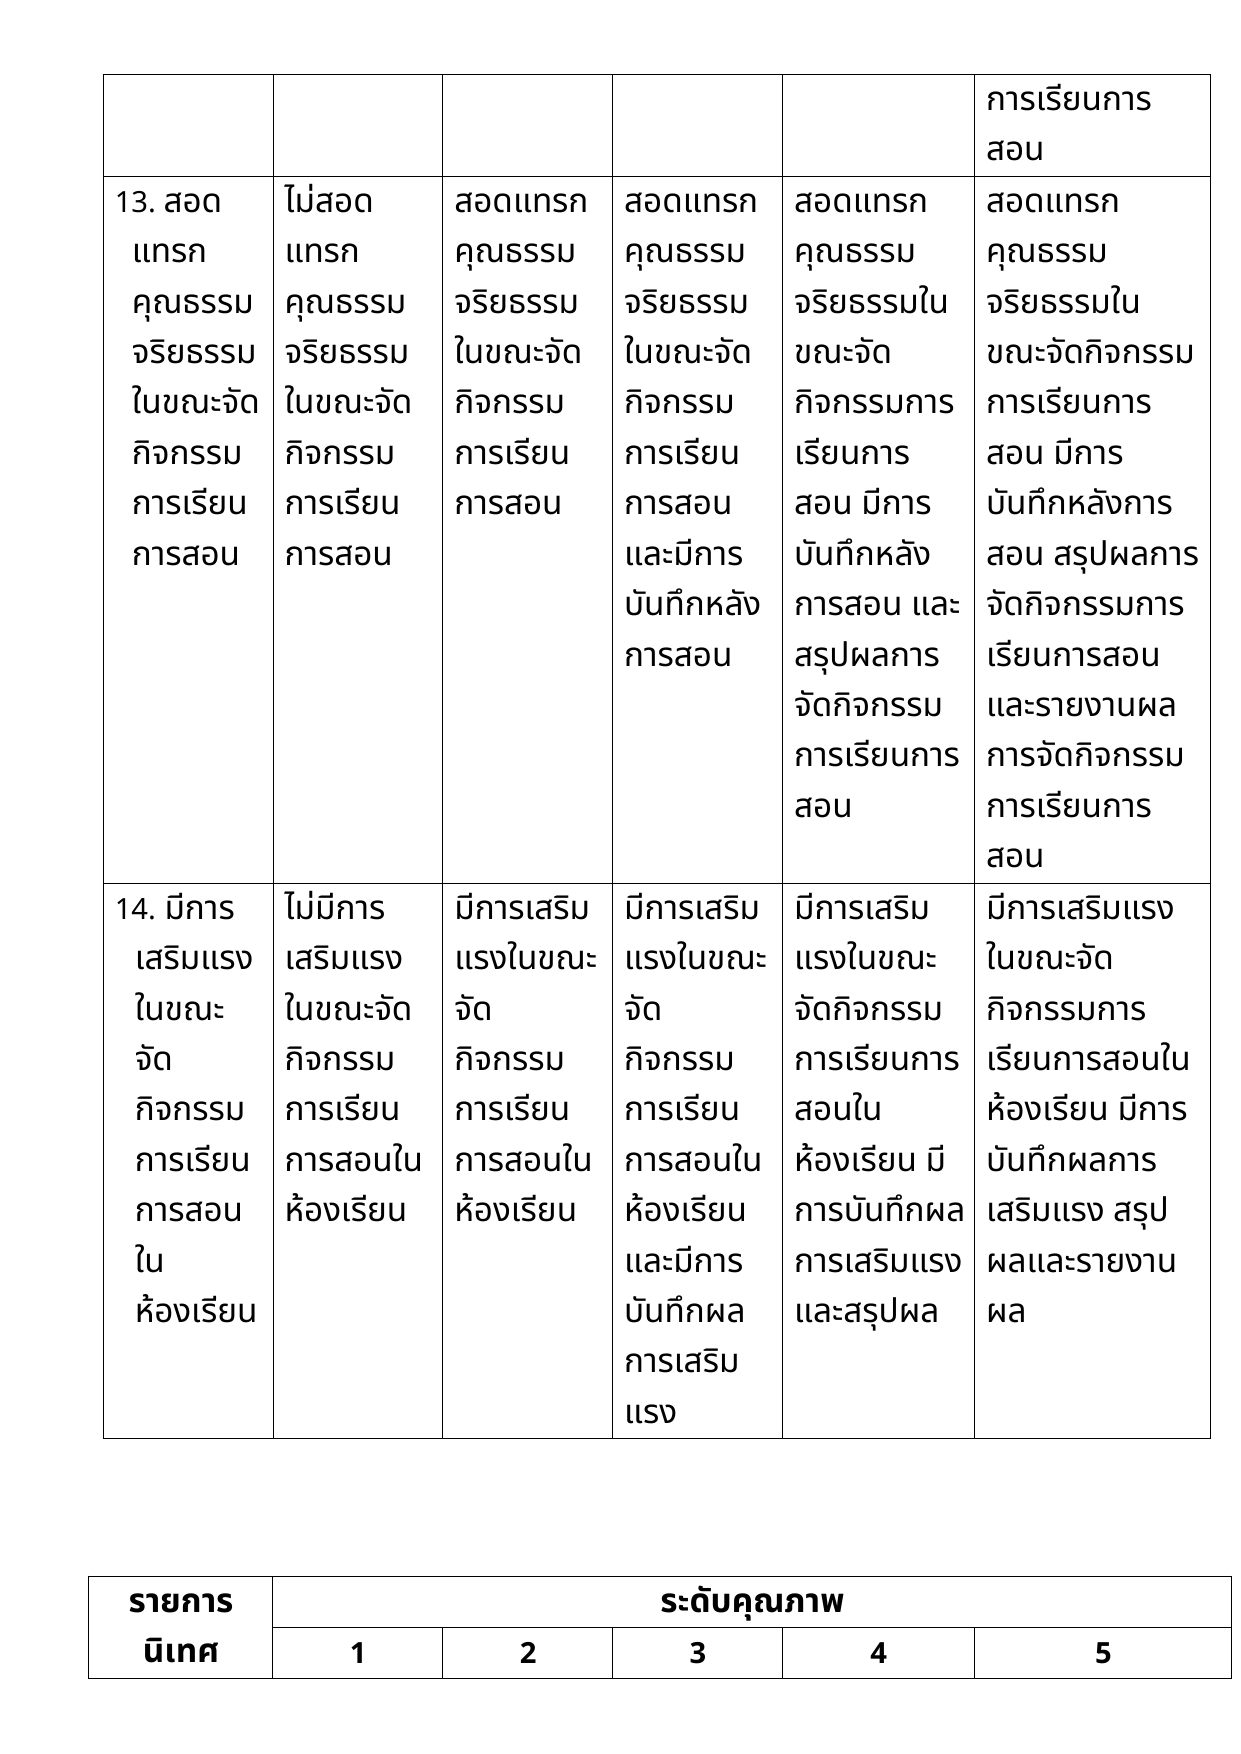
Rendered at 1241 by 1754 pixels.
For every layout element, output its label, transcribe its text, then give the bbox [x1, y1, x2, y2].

table_cell 3 [613, 1628, 782, 1677]
table_cell 14. มีการเสริมแรงในขณะจัดกิจกรรมการเรียนการสอนในห้องเรียน [104, 884, 273, 1438]
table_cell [443, 75, 612, 176]
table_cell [274, 75, 442, 176]
table_cell สอดแทรกคุณธรรม จริยธรรมในขณะจัดกิจกรรมการเรียนการสอน และมีการบันทึกหลังการสอน [613, 177, 782, 883]
table_cell สอดแทรกคุณธรรม จริยธรรมในขณะจัดกิจกรรมการเรียนการสอน มีการบันทึกหลังการสอน และสรุปผลการจัดกิจกรรมการเรียนการสอน [783, 177, 974, 883]
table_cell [783, 75, 974, 176]
table_header รายการนิเทศ [89, 1577, 272, 1677]
table_cell มีการเสริมแรงในขณะจัดกิจกรรมการเรียนการสอนในห้องเรียน มีการบันทึกผลการเสริมแรงและสรุปผล [783, 884, 974, 1438]
table_cell ไม่สอดแทรกคุณธรรม จริยธรรมในขณะจัดกิจกรรมการเรียนการสอน [274, 177, 442, 883]
table_cell 4 [783, 1628, 974, 1677]
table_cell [975, 75, 1210, 176]
table_cell สอดแทรกคุณธรรม จริยธรรมในขณะจัดกิจกรรมการเรียนการสอน มีการบันทึกหลังการสอน สรุปผลการจัดกิจกรรมการเรียนการสอน และรายงานผลการจัดกิจกรรมการเรียนการสอน [975, 177, 1210, 883]
table_cell มีการเสริมแรงในขณะจัดกิจกรรมการเรียนการสอนในห้องเรียน [443, 884, 612, 1438]
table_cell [613, 75, 782, 176]
table_cell 2 [443, 1628, 612, 1677]
table_cell 5 [975, 1628, 1231, 1677]
table_header ระดับคุณภาพ [273, 1577, 1231, 1627]
table_cell สอดแทรกคุณธรรม จริยธรรมในขณะจัดกิจกรรมการเรียนการสอน [443, 177, 612, 883]
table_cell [104, 75, 273, 176]
table_cell มีการเสริมแรงในขณะจัดกิจกรรมการเรียนการสอนในห้องเรียน มีการบันทึกผลการเสริมแรง สรุปผลและรายงานผล [975, 884, 1210, 1438]
table_cell มีการเสริมแรงในขณะจัดกิจกรรมการเรียนการสอนในห้องเรียนและมีการบันทึกผลการเสริมแรง [613, 884, 782, 1438]
table_cell 1 [273, 1628, 442, 1677]
table_cell 13. สอดแทรกคุณธรรม จริยธรรมในขณะจัดกิจกรรมการเรียนการสอน [104, 177, 273, 883]
table_cell ไม่มีการเสริมแรงในขณะจัดกิจกรรมการเรียนการสอนในห้องเรียน [274, 884, 442, 1438]
